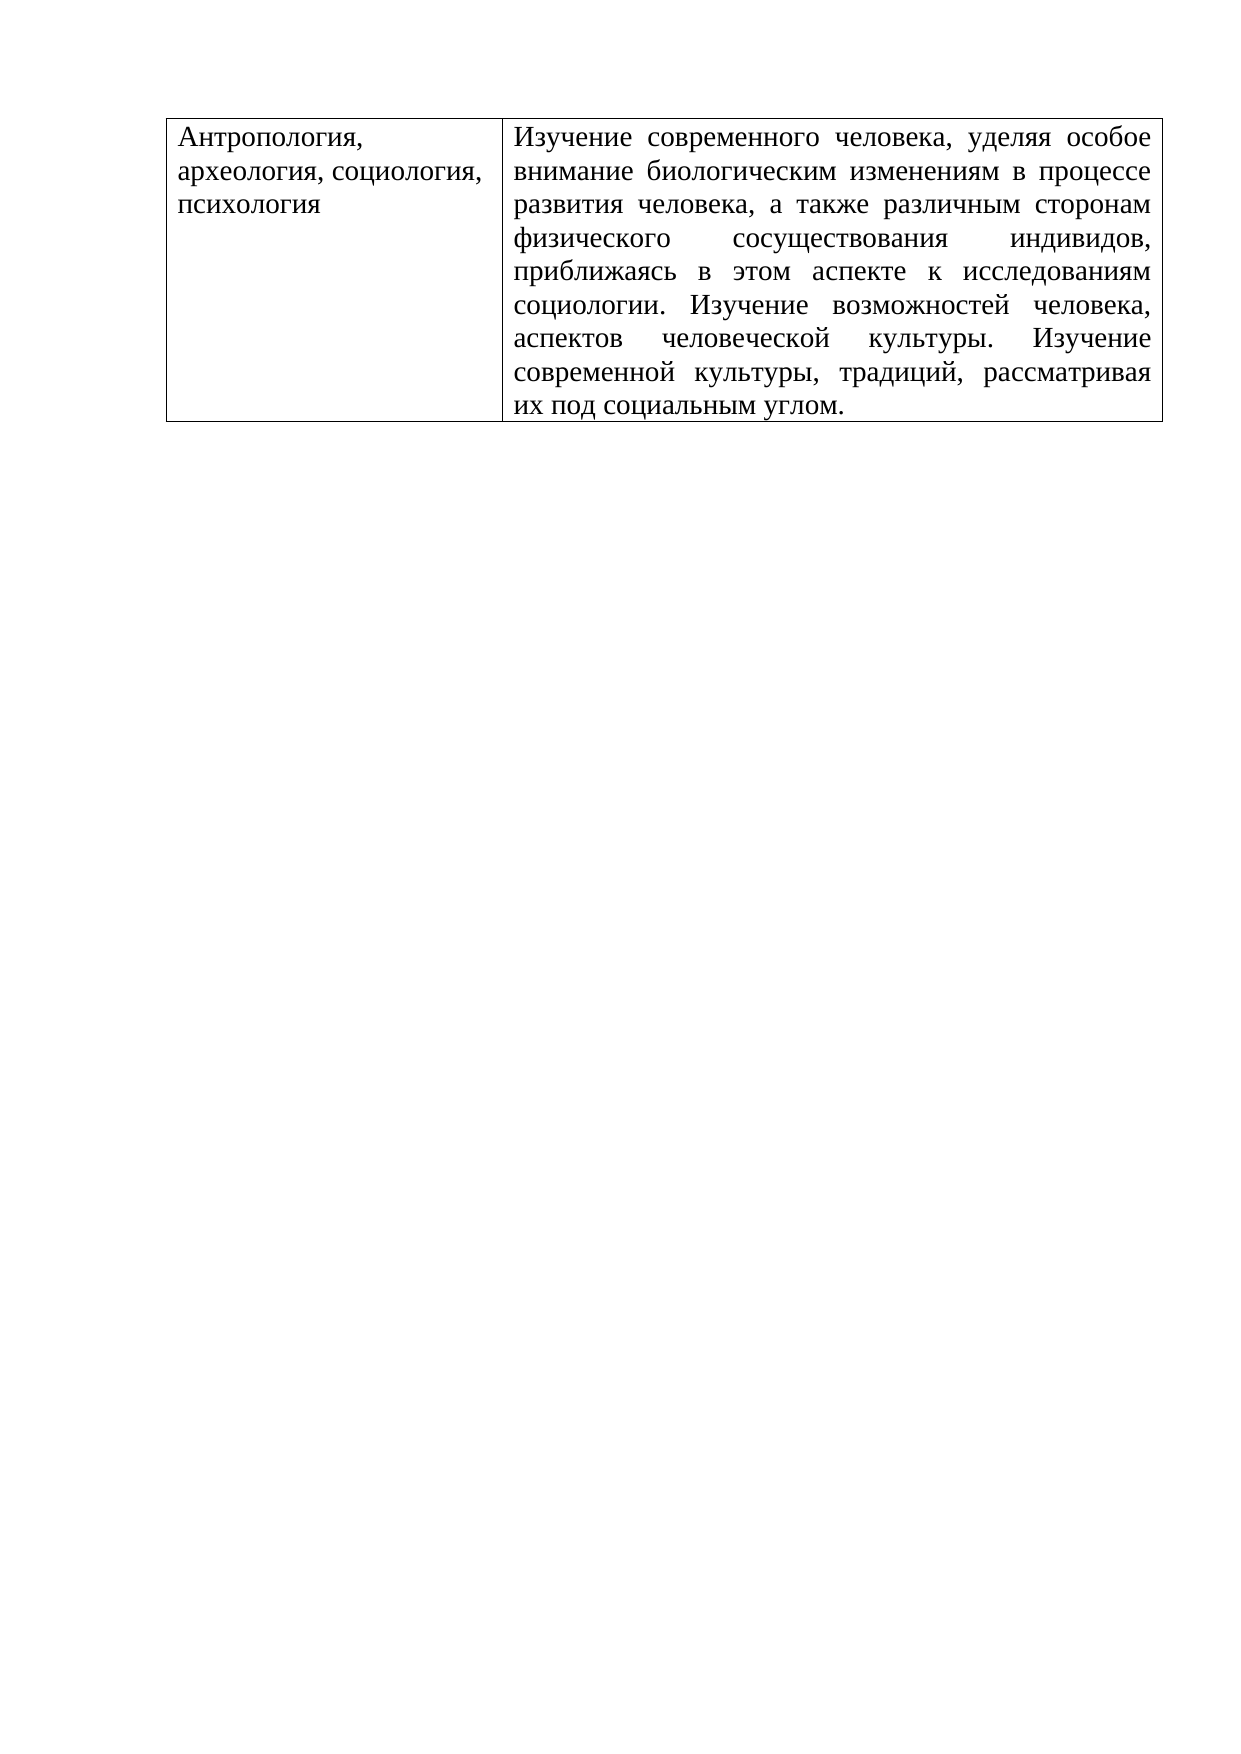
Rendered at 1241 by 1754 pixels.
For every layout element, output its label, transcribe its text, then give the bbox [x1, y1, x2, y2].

table_cell Антропология, археология, социология, психология [167, 119, 502, 421]
table_cell Изучение современного человека, уделяя особое внимание биологическим изменениям в процессе развития человека, а также различным сторонам физического сосуществования индивидов, приближаясь в этом аспекте к исследованиям социологии. Изучение возможностей человека, аспектов человеческой культуры. Изучение современной культуры, традиций, рассматривая их под социальным углом. [503, 119, 1162, 421]
